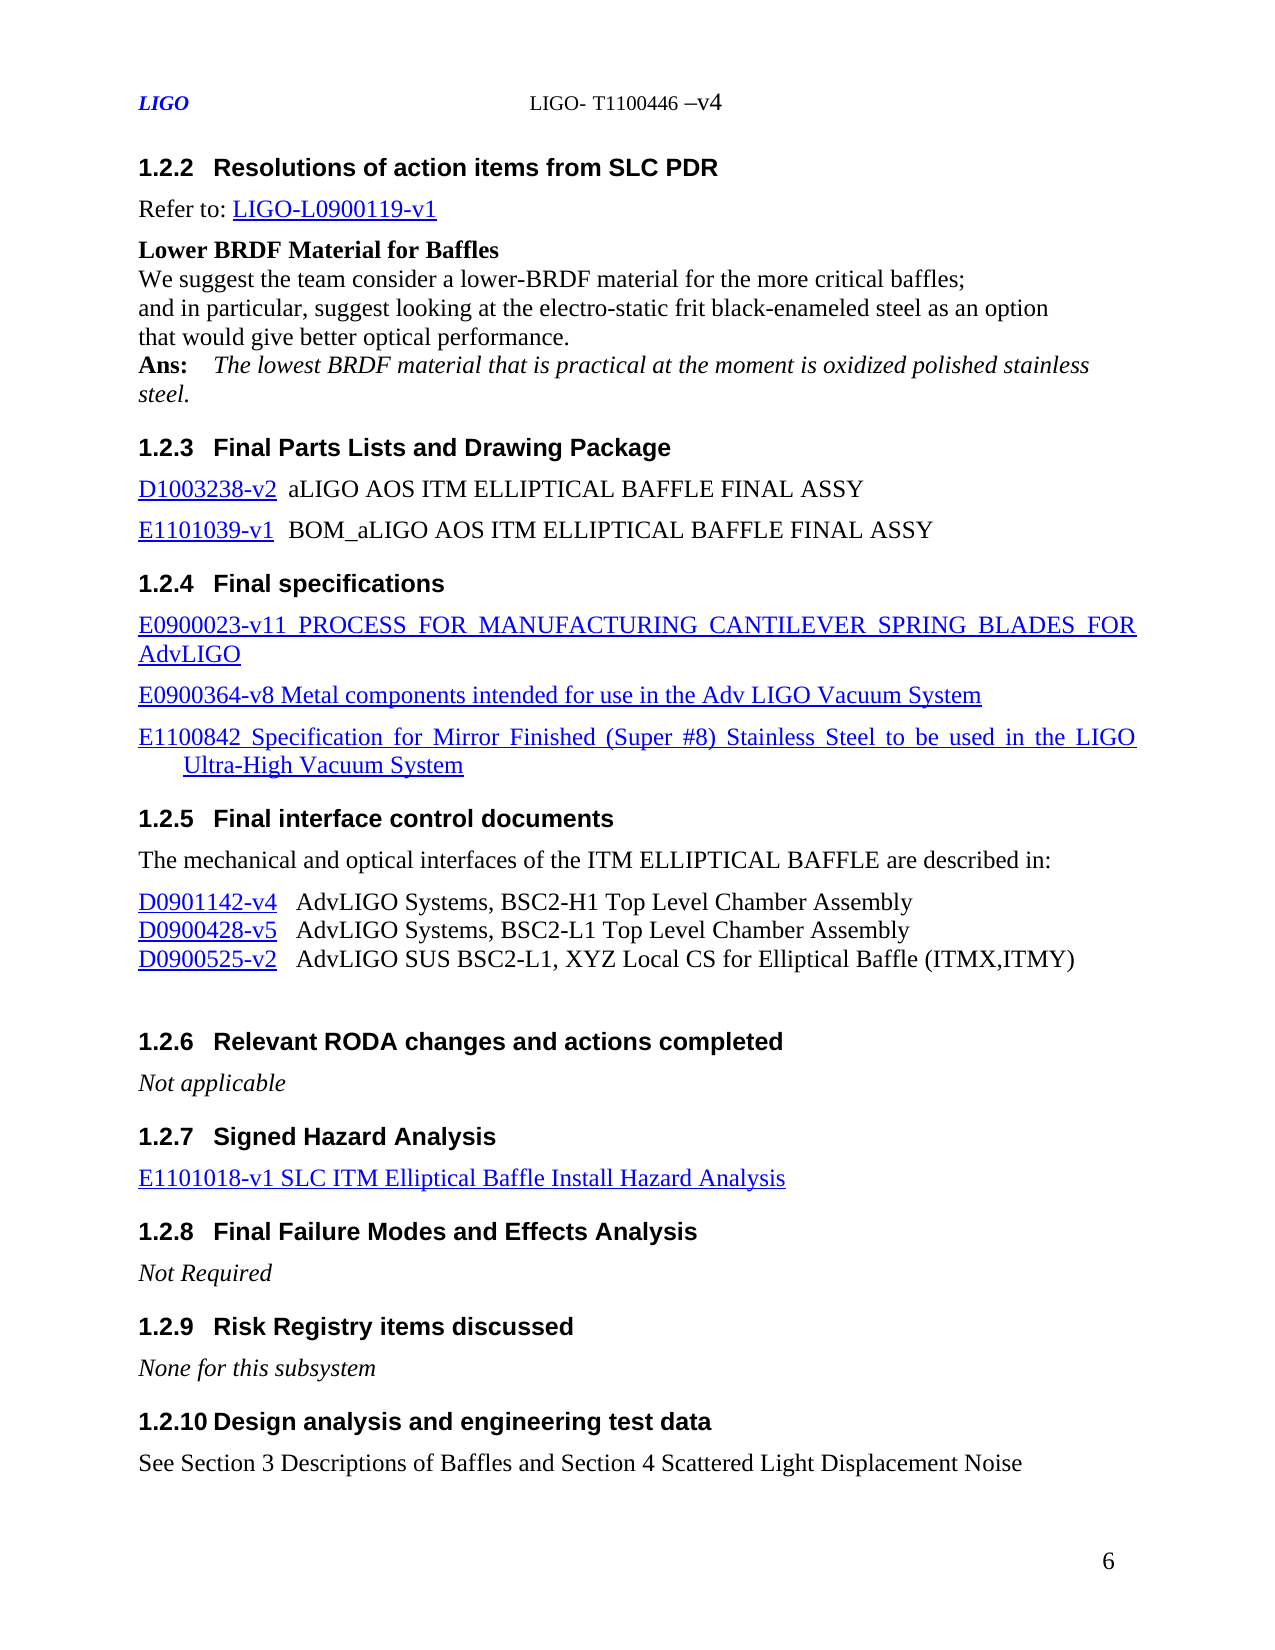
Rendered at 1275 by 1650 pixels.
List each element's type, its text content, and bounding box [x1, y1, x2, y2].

text and in particular, suggest looking at the electro-static frit black-enameled steel as an option [138, 293, 1137, 322]
text Not Required [138, 1258, 1137, 1287]
text Not applicable [138, 1068, 1137, 1097]
subtitle Final interface control documents [138, 804, 1137, 833]
subtitle Resolutions of action items from SLC PDR [138, 153, 1137, 182]
subtitle Risk Registry items discussed [138, 1312, 1137, 1340]
text D1003238-v2 aLIGO AOS ITM ELLIPTICAL BAFFLE FINAL ASSY [138, 474, 1137, 503]
text Ans: The lowest BRDF material that is practical at the moment is oxidized polished stainless steel. [138, 350, 1137, 408]
text that would give better optical performance. [138, 322, 1137, 350]
subtitle Design analysis and engineering test data [138, 1407, 1137, 1435]
text D0901142-v4 AdvLIGO Systems, BSC2-H1 Top Level Chamber Assembly D0900428-v5 AdvLIGO Systems, BSC2-L1 Top Level Chamber Assembly D0900525-v2 AdvLIGO SUS BSC2-L1, XYZ Local CS for Elliptical Baffle (ITMX,ITMY) [138, 887, 1137, 1002]
text Refer to: LIGO-L0900119-v1 [138, 194, 1137, 223]
text E1101039-v1 BOM_aLIGO AOS ITM ELLIPTICAL BAFFLE FINAL ASSY [138, 515, 1137, 544]
text E0900023-v11 PROCESS FOR MANUFACTURING CANTILEVER SPRING BLADES FOR AdvLIGO [138, 610, 1137, 635]
subtitle Final Failure Modes and Effects Analysis [138, 1217, 1137, 1245]
text None for this subsystem [138, 1353, 1137, 1382]
subtitle Lower BRDF Material for Baffles [138, 235, 1137, 264]
text E1100842 Specification for Mirror Finished (Super #8) Stainless Steel to be used in the LIGO Ultra-High Vacuum System [138, 722, 1137, 747]
subtitle Final Parts Lists and Drawing Package [138, 433, 1137, 462]
text We suggest the team consider a lower-BRDF material for the more critical baffles; [138, 264, 1137, 293]
text E0900364-v8 Metal components intended for use in the Adv LIGO Vacuum System [138, 680, 1137, 709]
text E1100842 Specification for Mirror Finished (Super #8) Stainless Steel to be used in the LIGO Ultra-High Vacuum System [138, 748, 1137, 779]
subtitle Relevant RODA changes and actions completed [138, 1027, 1137, 1055]
text The mechanical and optical interfaces of the ITM ELLIPTICAL BAFFLE are described in: [138, 845, 1137, 874]
text E0900023-v11 PROCESS FOR MANUFACTURING CANTILEVER SPRING BLADES FOR AdvLIGO [138, 637, 1137, 668]
subtitle Signed Hazard Analysis [138, 1122, 1137, 1150]
subtitle Final specifications [138, 569, 1137, 598]
text E1101018-v1 SLC ITM Elliptical Baffle Install Hazard Analysis [138, 1163, 1137, 1192]
